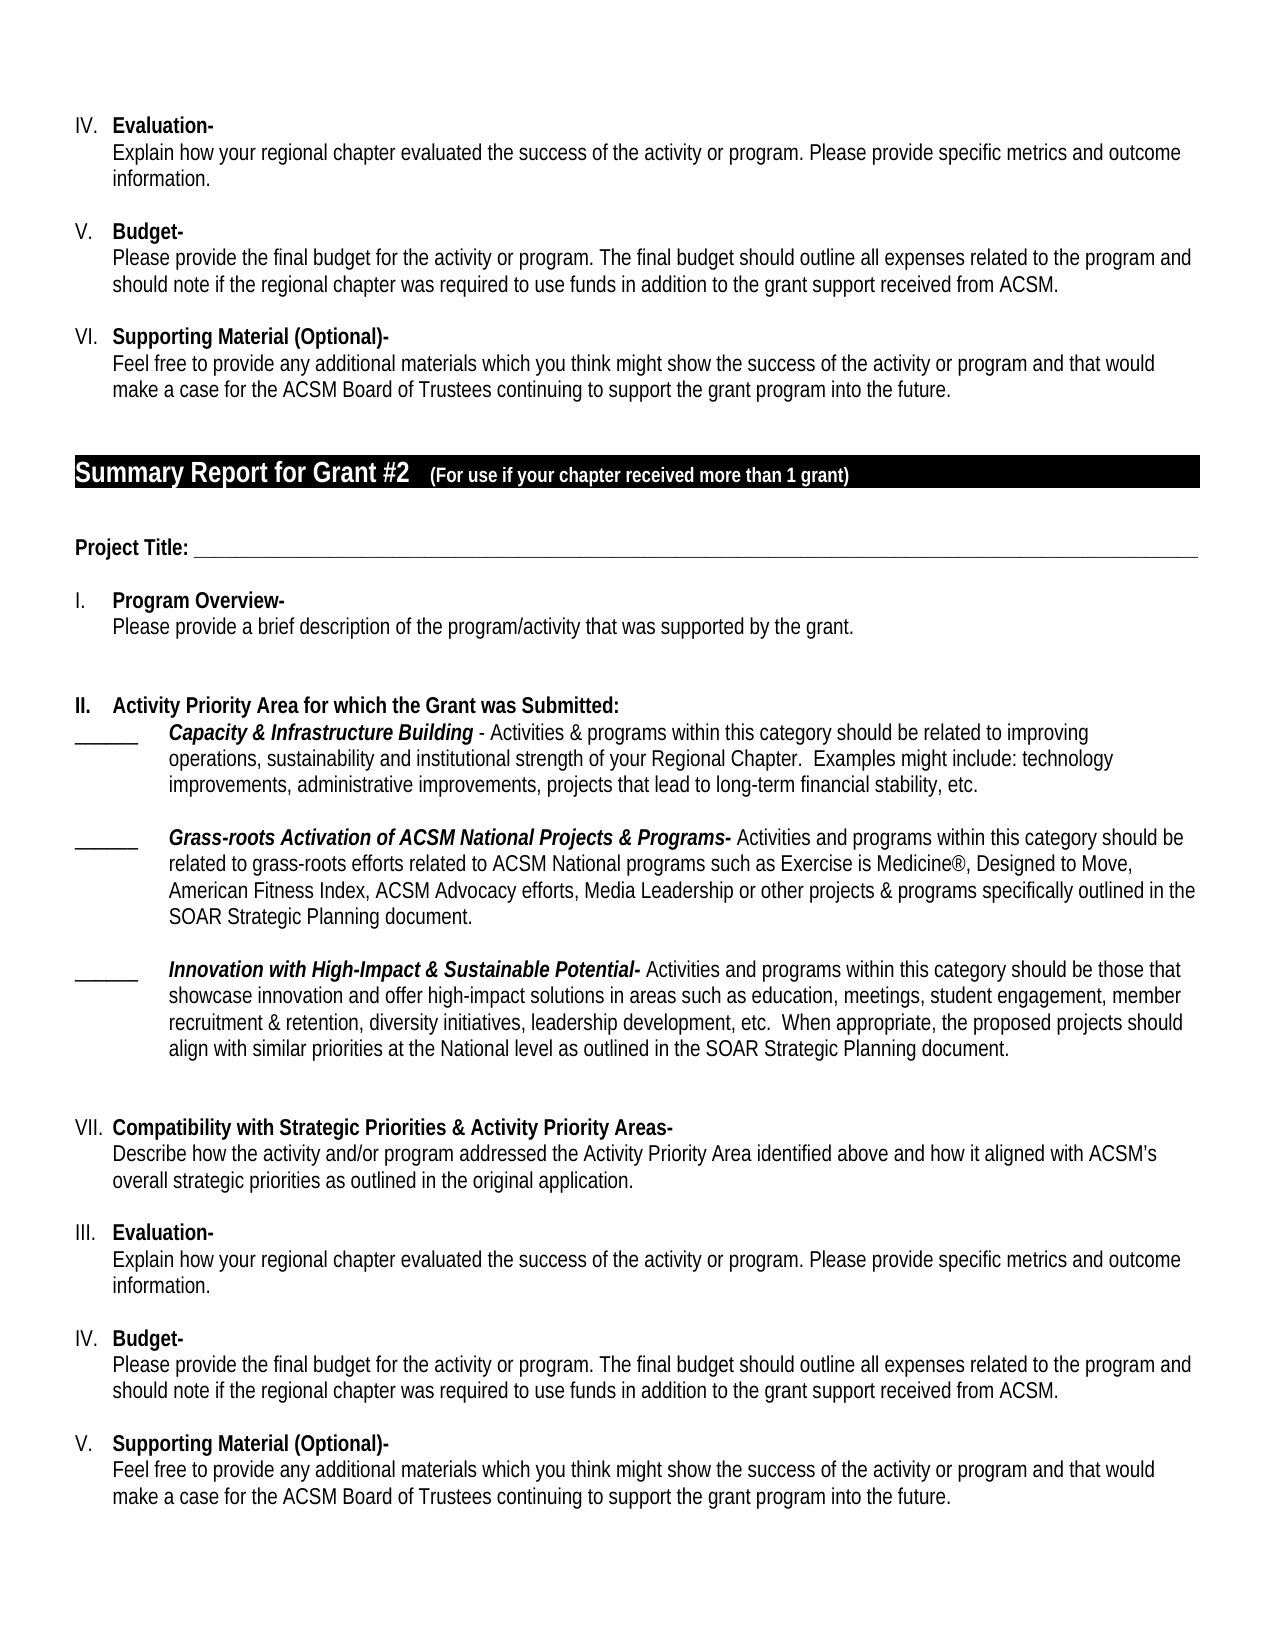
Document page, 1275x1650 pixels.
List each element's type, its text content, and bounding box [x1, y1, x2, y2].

text American Fitness Index, ACSM Advocacy efforts, Media Leadership or other projects & programs specifically outlined in the SOAR Strategic Planning document. [169, 877, 1200, 929]
text recruitment & retention, diversity initiatives, leadership development, etc. When appropriate, the proposed projects should [75, 1008, 1200, 1035]
text operations, sustainability and institutional strength of your Regional Chapter. Examples might include: technology [75, 745, 1200, 771]
text Summary Report for Grant #2 (For use if your chapter received more than 1 grant) [75, 455, 1200, 488]
list Activity Priority Area for which the Grant was Submitted: [75, 692, 1200, 718]
text Project Title: ________________________________________________________________________________________________ [75, 534, 1200, 560]
text ______ Grass-roots Activation of ACSM National Projects & Programs- Activities and programs within this category should be [75, 824, 1200, 850]
list Program Overview- Please provide a brief description of the program/activity that was supported by the grant. [75, 587, 1200, 639]
text ______ Innovation with High-Impact & Sustainable Potential- Activities and programs within this category should be those that [75, 956, 1200, 982]
list Evaluation- Explain how your regional chapter evaluated the success of the activity or program. Please provide specific metrics and outcome information. [75, 112, 1200, 192]
text showcase innovation and offer high-impact solutions in areas such as education, meetings, student engagement, member [75, 982, 1200, 1008]
list Budget- Please provide the final budget for the activity or program. The final budget should outline all expenses related to the program and should note if the regional chapter was required to use funds in addition to the grant support received from ACSM. [75, 1325, 1200, 1404]
list Compatibility with Strategic Priorities & Activity Priority Areas- Describe how the activity and/or program addressed the Activity Priority Area identified above and how it aligned with ACSM’s overall strategic priorities as outlined in the original application. [75, 1114, 1200, 1193]
text related to grass-roots efforts related to ACSM National programs such as Exercise is Medicine®, Designed to Move, [75, 850, 1200, 877]
text ______ Capacity & Infrastructure Building - Activities & programs within this category should be related to improving [75, 718, 1200, 745]
list Budget- Please provide the final budget for the activity or program. The final budget should outline all expenses related to the program and should note if the regional chapter was required to use funds in addition to the grant support received from ACSM. [75, 218, 1200, 297]
text align with similar priorities at the National level as outlined in the SOAR Strategic Planning document. [75, 1035, 1200, 1061]
list Supporting Material (Optional)- Feel free to provide any additional materials which you think might show the success of the activity or program and that would make a case for the ACSM Board of Trustees continuing to support the grant program into the future. [75, 323, 1200, 402]
list Evaluation- Explain how your regional chapter evaluated the success of the activity or program. Please provide specific metrics and outcome information. [75, 1219, 1200, 1298]
list Supporting Material (Optional)- Feel free to provide any additional materials which you think might show the success of the activity or program and that would make a case for the ACSM Board of Trustees continuing to support the grant program into the future. [75, 1430, 1200, 1509]
text improvements, administrative improvements, projects that lead to long-term financial stability, etc. [75, 771, 1200, 798]
